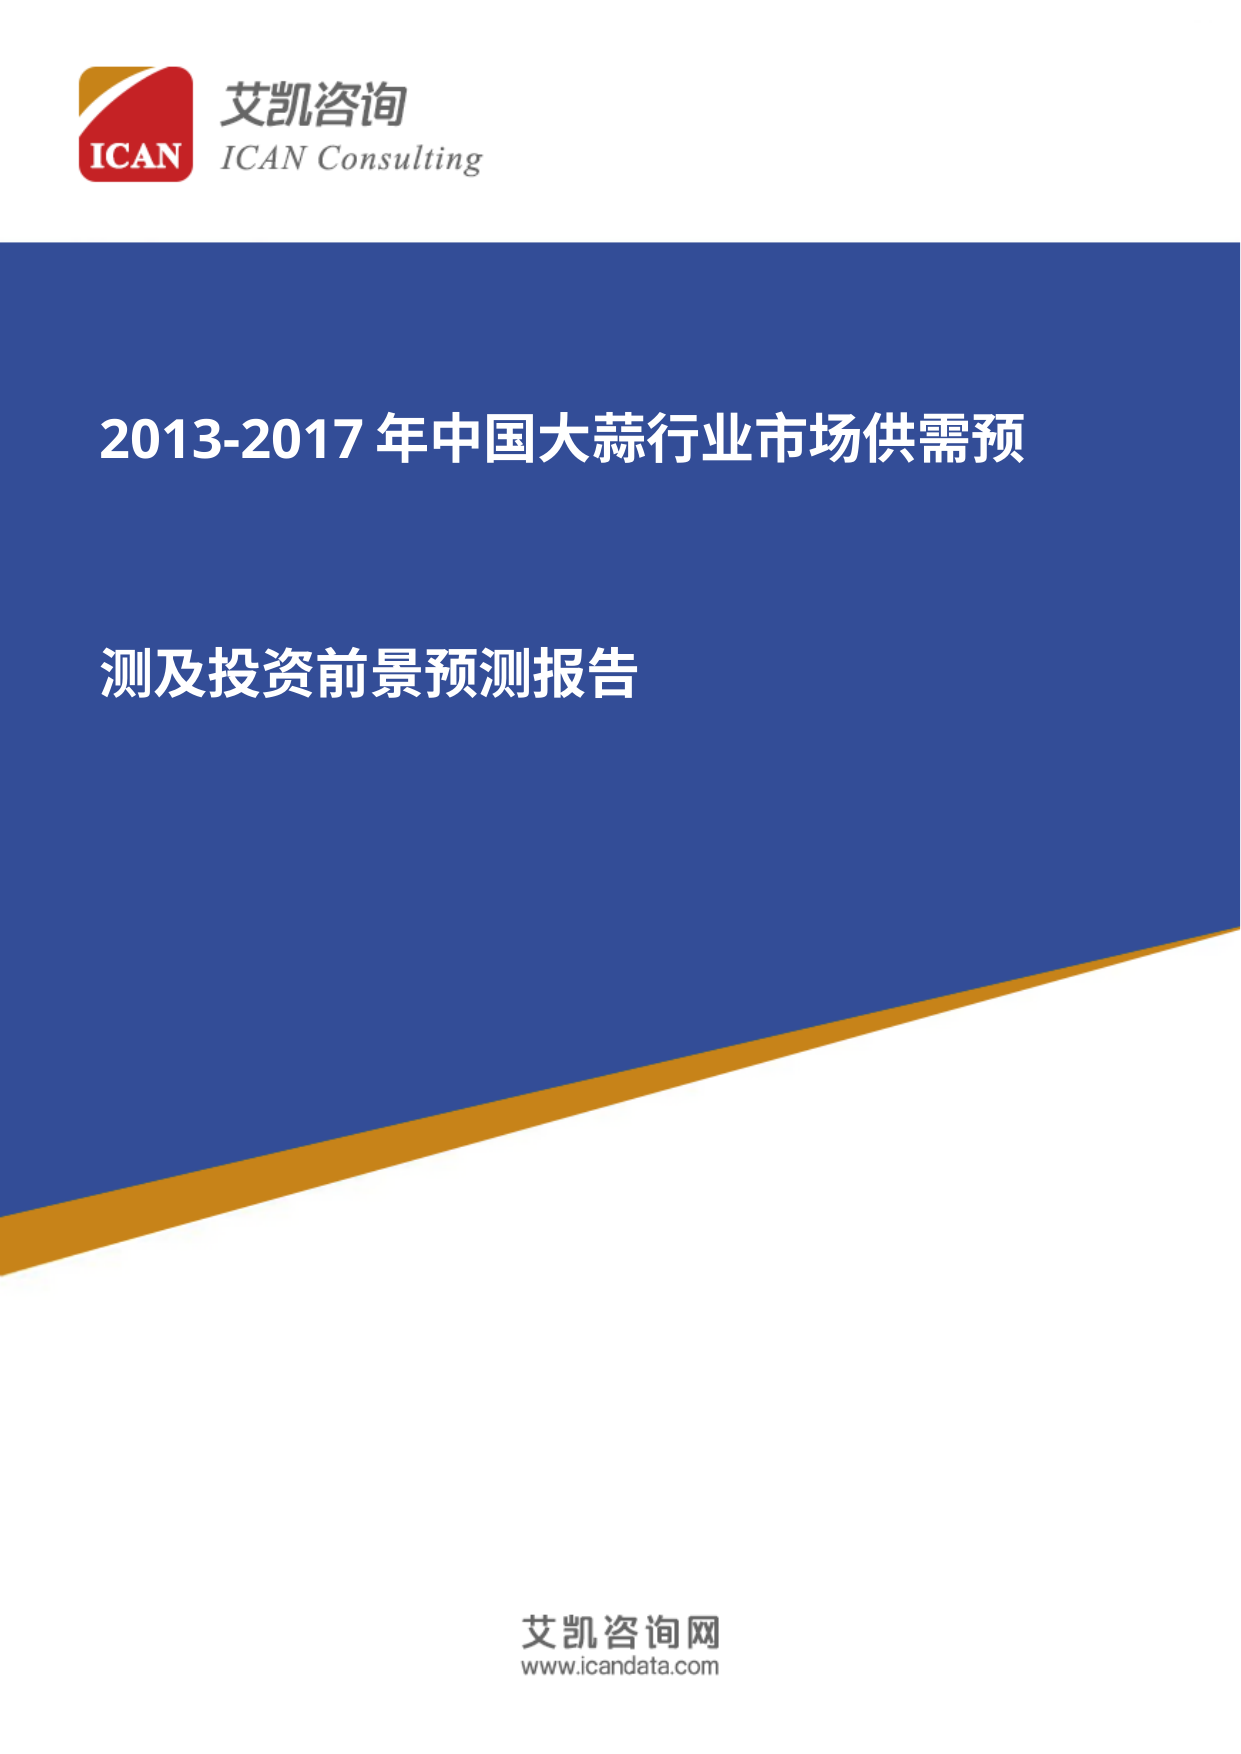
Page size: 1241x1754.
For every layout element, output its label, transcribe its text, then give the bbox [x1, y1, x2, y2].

picture [0, 5, 1241, 1754]
subtitle 2013-2017年中国大蒜行业市场供需预测及投资前景预测报告 [99, 386, 1053, 718]
